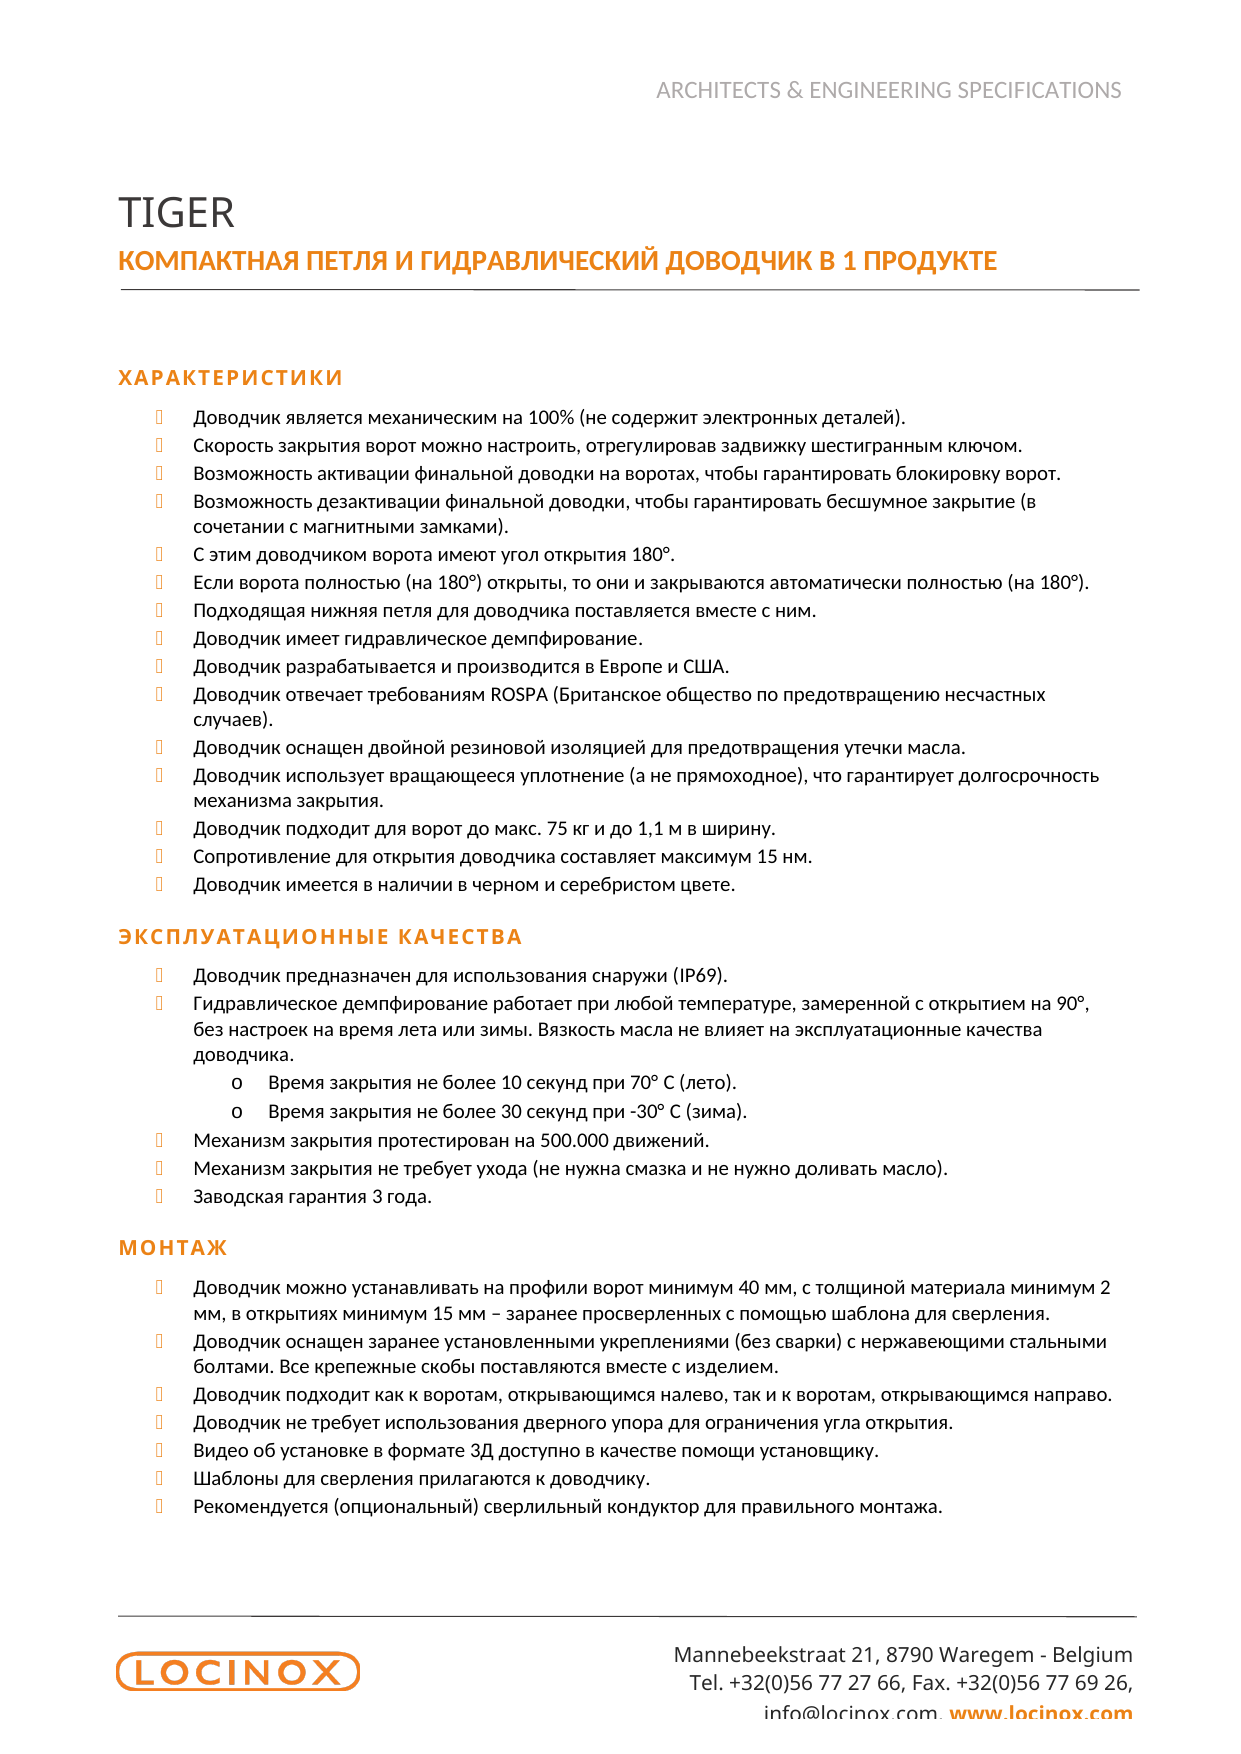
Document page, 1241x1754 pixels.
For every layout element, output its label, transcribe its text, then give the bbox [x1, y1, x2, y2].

text Доводчик не требует использования дверного упора для ограничения угла открытия. [156, 1409, 1122, 1434]
text Рекомендуется (опциональный) сверлильный кондуктор для правильного монтажа. [156, 1493, 1122, 1518]
text Доводчик можно устанавливать на профили ворот минимум 40 мм, с толщиной материала минимум 2 мм, в открытиях минимум 15 мм – заранее просверленных с помощью шаблона для сверления. [156, 1274, 1122, 1325]
text Механизм закрытия протестирован на 500.000 движений. [156, 1127, 1122, 1153]
text Доводчик подходит как к воротам, открывающимся налево, так и к воротам, открывающимся направо. [156, 1381, 1122, 1407]
text Доводчик подходит для ворот до макс. 75 кг и до 1,1 м в ширину. [156, 816, 1122, 841]
text Сопротивление для открытия доводчика составляет максимум 15 нм. [156, 843, 1122, 869]
text Доводчик использует вращающееся уплотнение (а не прямоходное), что гарантирует долгосрочность механизма закрытия. [156, 762, 1122, 813]
text Доводчик имеется в наличии в черном и серебристом цвете. [156, 871, 1122, 897]
text Доводчик оснащен двойной резиновой изоляцией для предотвращения утечки масла. [156, 734, 1122, 760]
text Возможность дезактивации финальной доводки, чтобы гарантировать бесшумное закрытие (в сочетании с магнитными замками). [156, 488, 1122, 539]
text Доводчик имеет гидравлическое демпфирование. [156, 625, 1122, 651]
text Доводчик является механическим на 100% (не содержит электронных деталей). [156, 404, 1122, 430]
text Если ворота полностью (на 180°) открыты, то они и закрываются автоматически полностью (на 180°). [156, 569, 1122, 595]
text Шаблоны для сверления прилагаются к доводчику. [156, 1465, 1122, 1490]
text Доводчик оснащен заранее установленными укреплениями (без сварки) с нержавеющими стальными болтами. Все крепежные скобы поставляются вместе с изделием. [156, 1328, 1122, 1379]
text Доводчик разрабатывается и производится в Европе и США. [156, 653, 1122, 678]
text Скорость закрытия ворот можно настроить, отрегулировав задвижку шестигранным ключом. [156, 432, 1122, 458]
text Видео об установке в формате 3Д доступно в качестве помощи установщику. [156, 1437, 1122, 1462]
text Возможность активации финальной доводки на воротах, чтобы гарантировать блокировку ворот. [156, 460, 1122, 486]
list Время закрытия не более 10 секунд при 70° C (лето). [231, 1069, 1122, 1096]
text ХАРАКТЕРИСТИКИ [118, 363, 1122, 392]
text Доводчик отвечает требованиям ROSPA (Британское общество по предотвращению несчастных случаев). [156, 681, 1122, 732]
text Подходящая нижняя петля для доводчика поставляется вместе с ним. [156, 597, 1122, 623]
text МОНТАЖ [118, 1233, 1122, 1262]
list Время закрытия не более 30 секунд при -30° C (зима). [231, 1098, 1122, 1125]
text TIGER КОМПАКТНАЯ ПЕТЛЯ И ГИДРАВЛИЧЕСКИЙ ДОВОДЧИК В 1 ПРОДУКТЕ [118, 183, 1122, 278]
text Гидравлическое демпфирование работает при любой температуре, замеренной с открытием на 90°, без настроек на время лета или зимы. Вязкость масла не влияет на эксплуатационные качества доводчика. [156, 991, 1122, 1067]
text Доводчик предназначен для использования снаружи (IP69). [156, 963, 1122, 988]
text Заводская гарантия 3 года. [156, 1183, 1122, 1208]
text Механизм закрытия не требует ухода (не нужна смазка и не нужно доливать масло). [156, 1155, 1122, 1181]
text С этим доводчиком ворота имеют угол открытия 180°. [156, 541, 1122, 567]
text ЭКСПЛУАТАЦИОННЫЕ КАЧЕСТВА [118, 922, 1122, 950]
